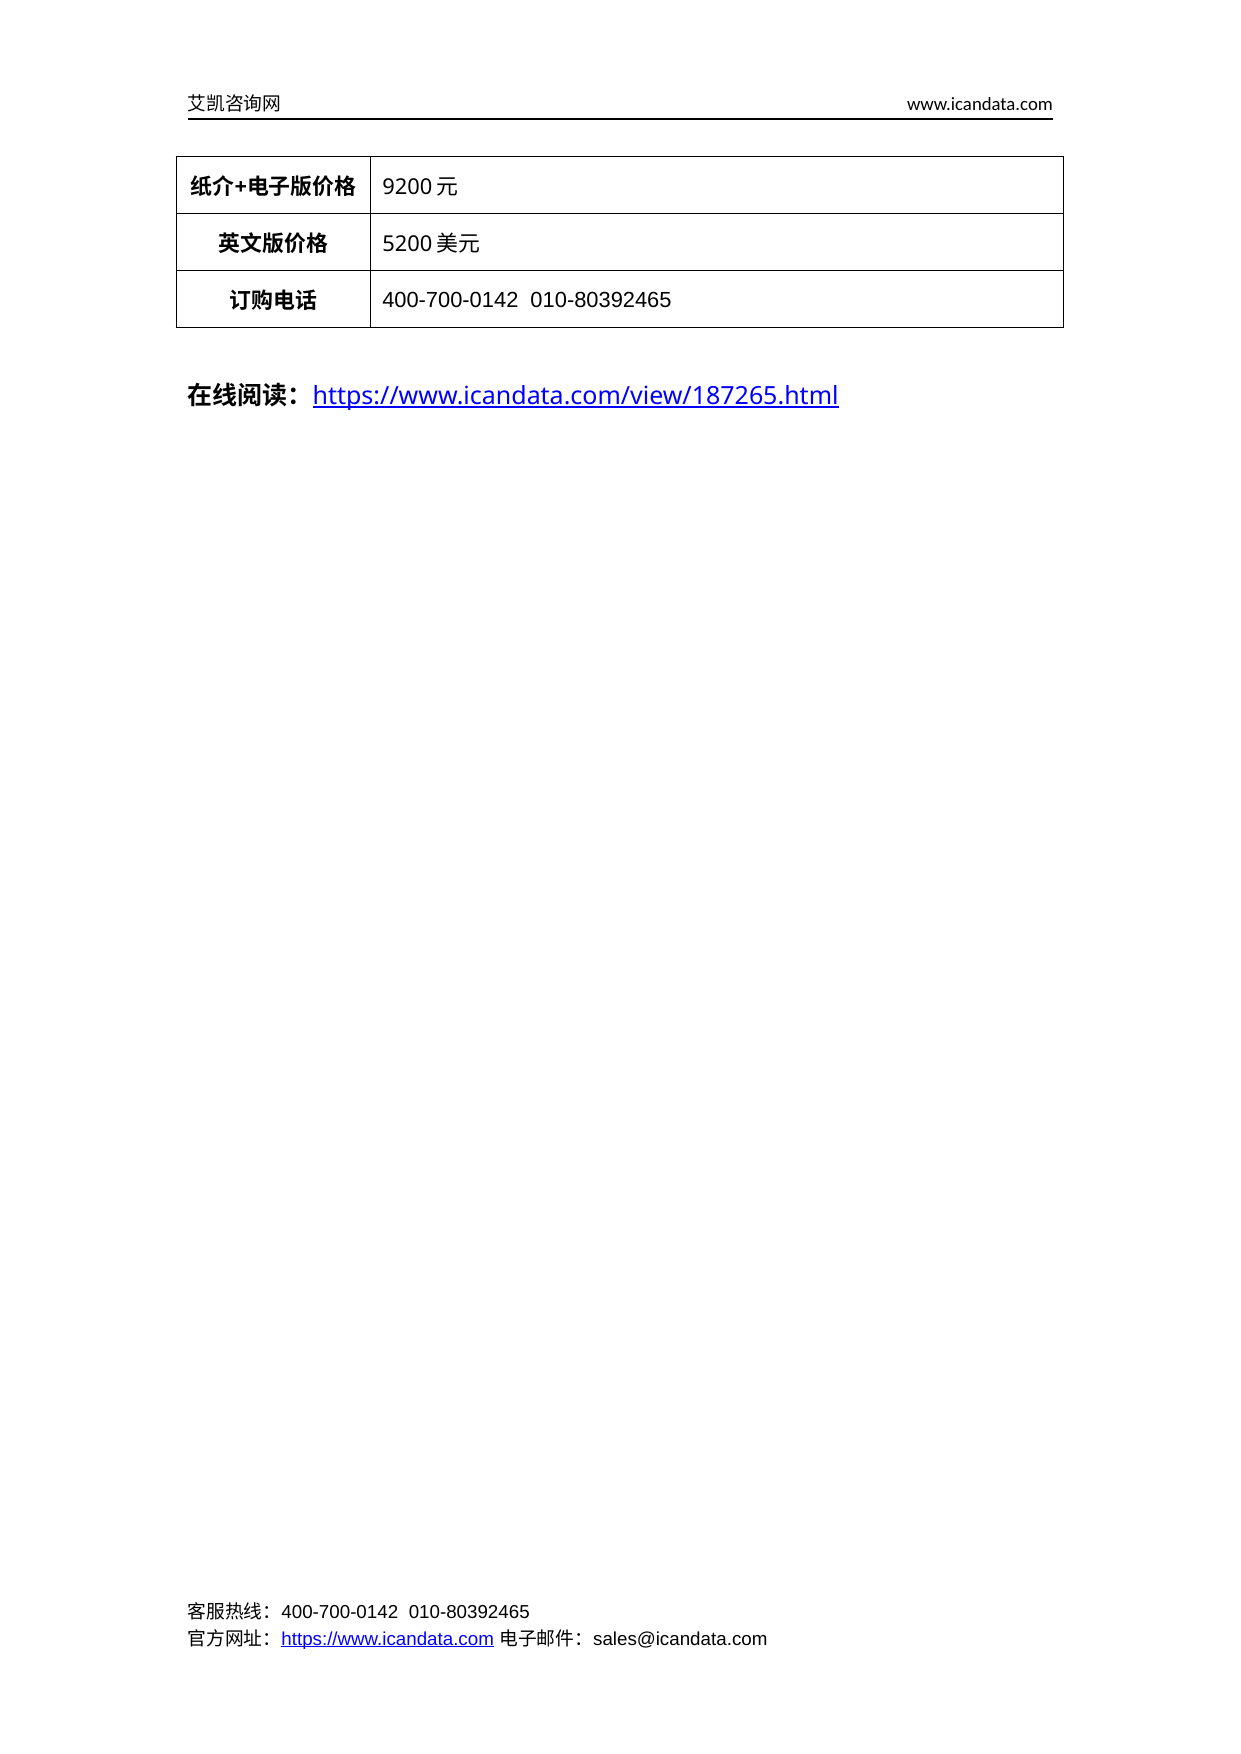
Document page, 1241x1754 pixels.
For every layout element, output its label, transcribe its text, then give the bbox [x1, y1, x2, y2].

table_cell 9200元 [371, 157, 1063, 213]
table_cell 订购电话 [177, 271, 370, 327]
text 在线阅读：https://www.icandata.com/view/187265.html [187, 361, 1053, 426]
table_cell 纸介+电子版价格 [177, 157, 370, 213]
table_cell 5200美元 [371, 214, 1063, 270]
table_cell 400-700-0142 010-80392465 [371, 271, 1063, 327]
table_cell 英文版价格 [177, 214, 370, 270]
